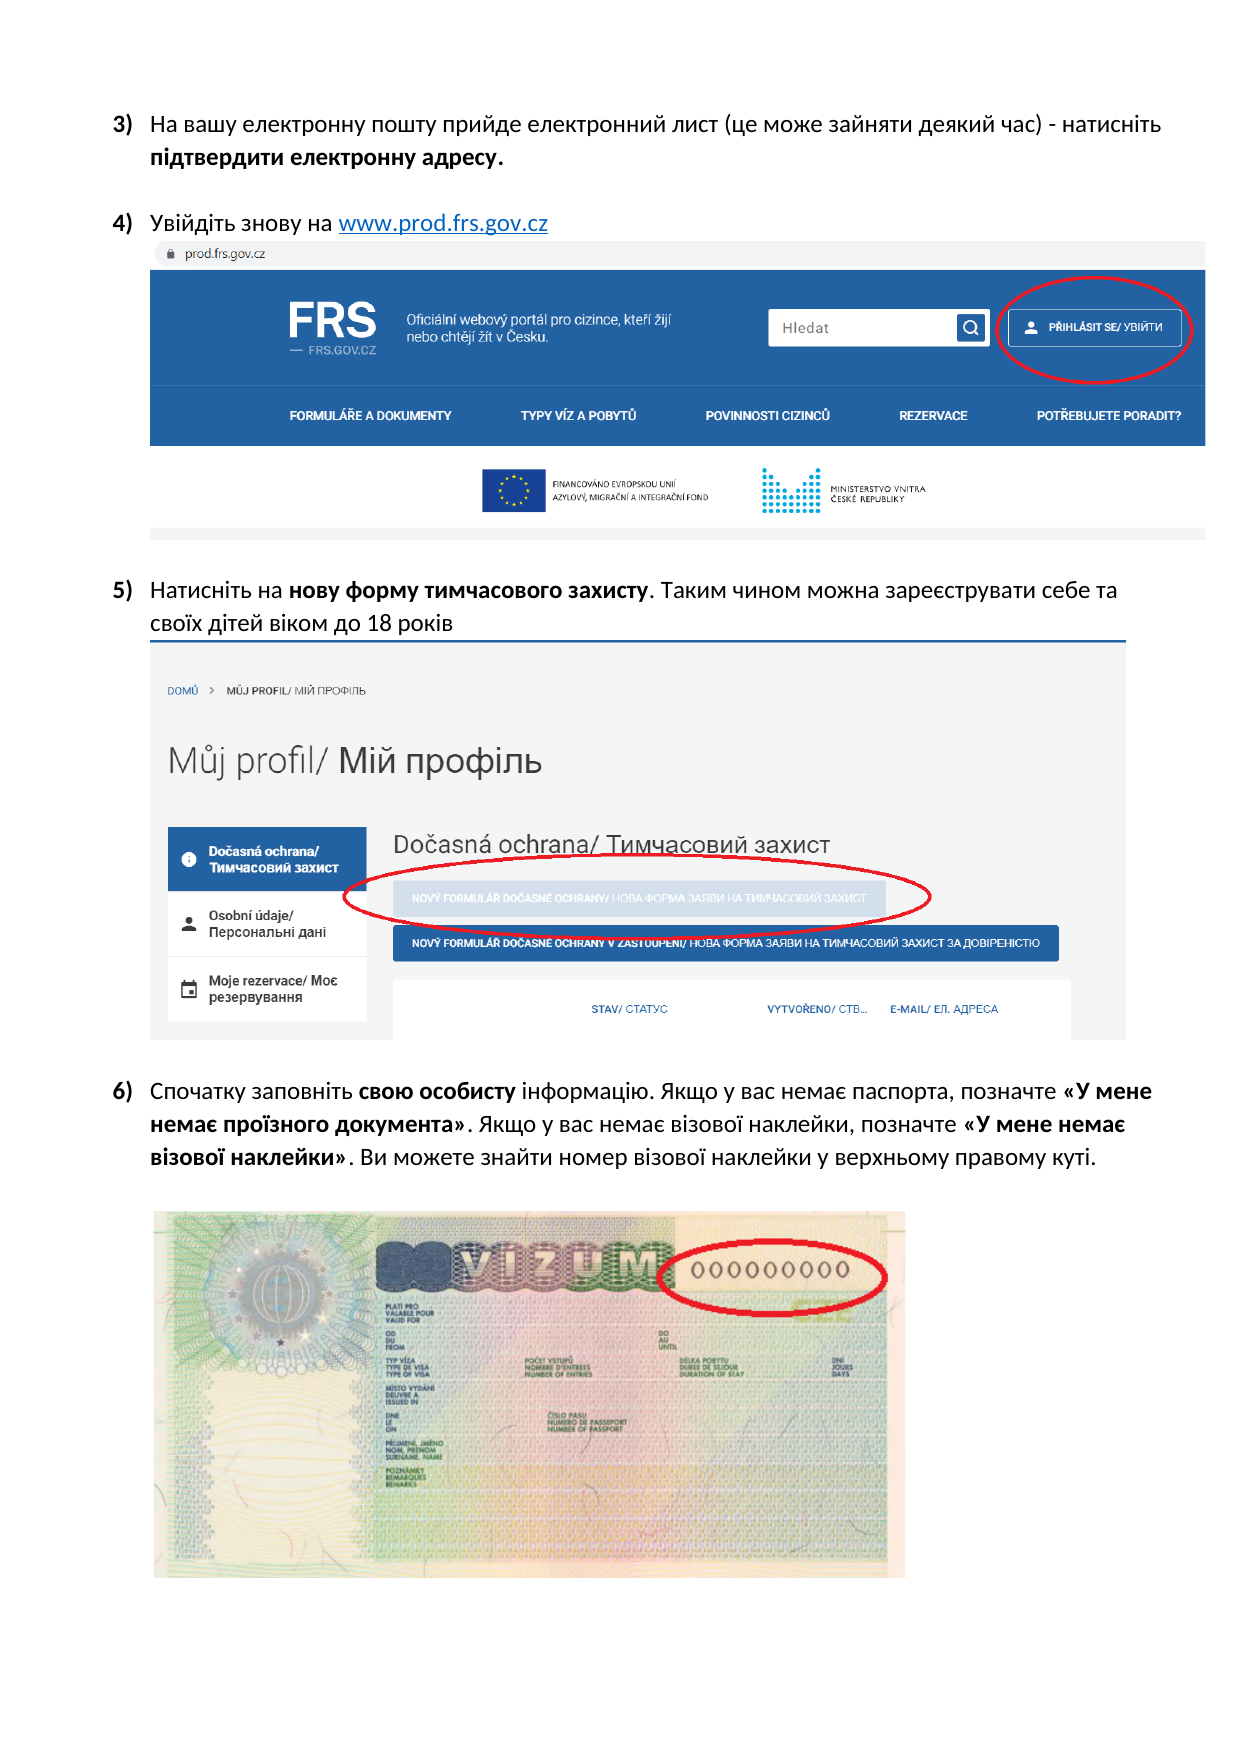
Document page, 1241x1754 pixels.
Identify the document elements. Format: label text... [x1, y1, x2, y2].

picture [150, 239, 1206, 540]
list На вашу електронну пошту прийде електронний лист (це може зайняти деякий час) - натисніть підтвердити електронну адресу. [112, 108, 1165, 171]
picture [150, 640, 1127, 1040]
list Увійдіть знову на www.prod.frs.gov.cz [112, 207, 1165, 237]
list Спочатку заповніть свою особисту інформацію. Якщо у вас немає паспорта, позначте «У мене немає проїзного документа». Якщо у вас немає візової наклейки, позначте «У мене немає візової наклейки». Ви можете знайти номер візової наклейки у верхньому правому куті. [112, 1075, 1165, 1171]
picture [152, 1211, 905, 1577]
list Натисніть на нову форму тимчасового захисту. Таким чином можна зареєструвати себе та своїх дітей віком до 18 років [112, 575, 1165, 638]
